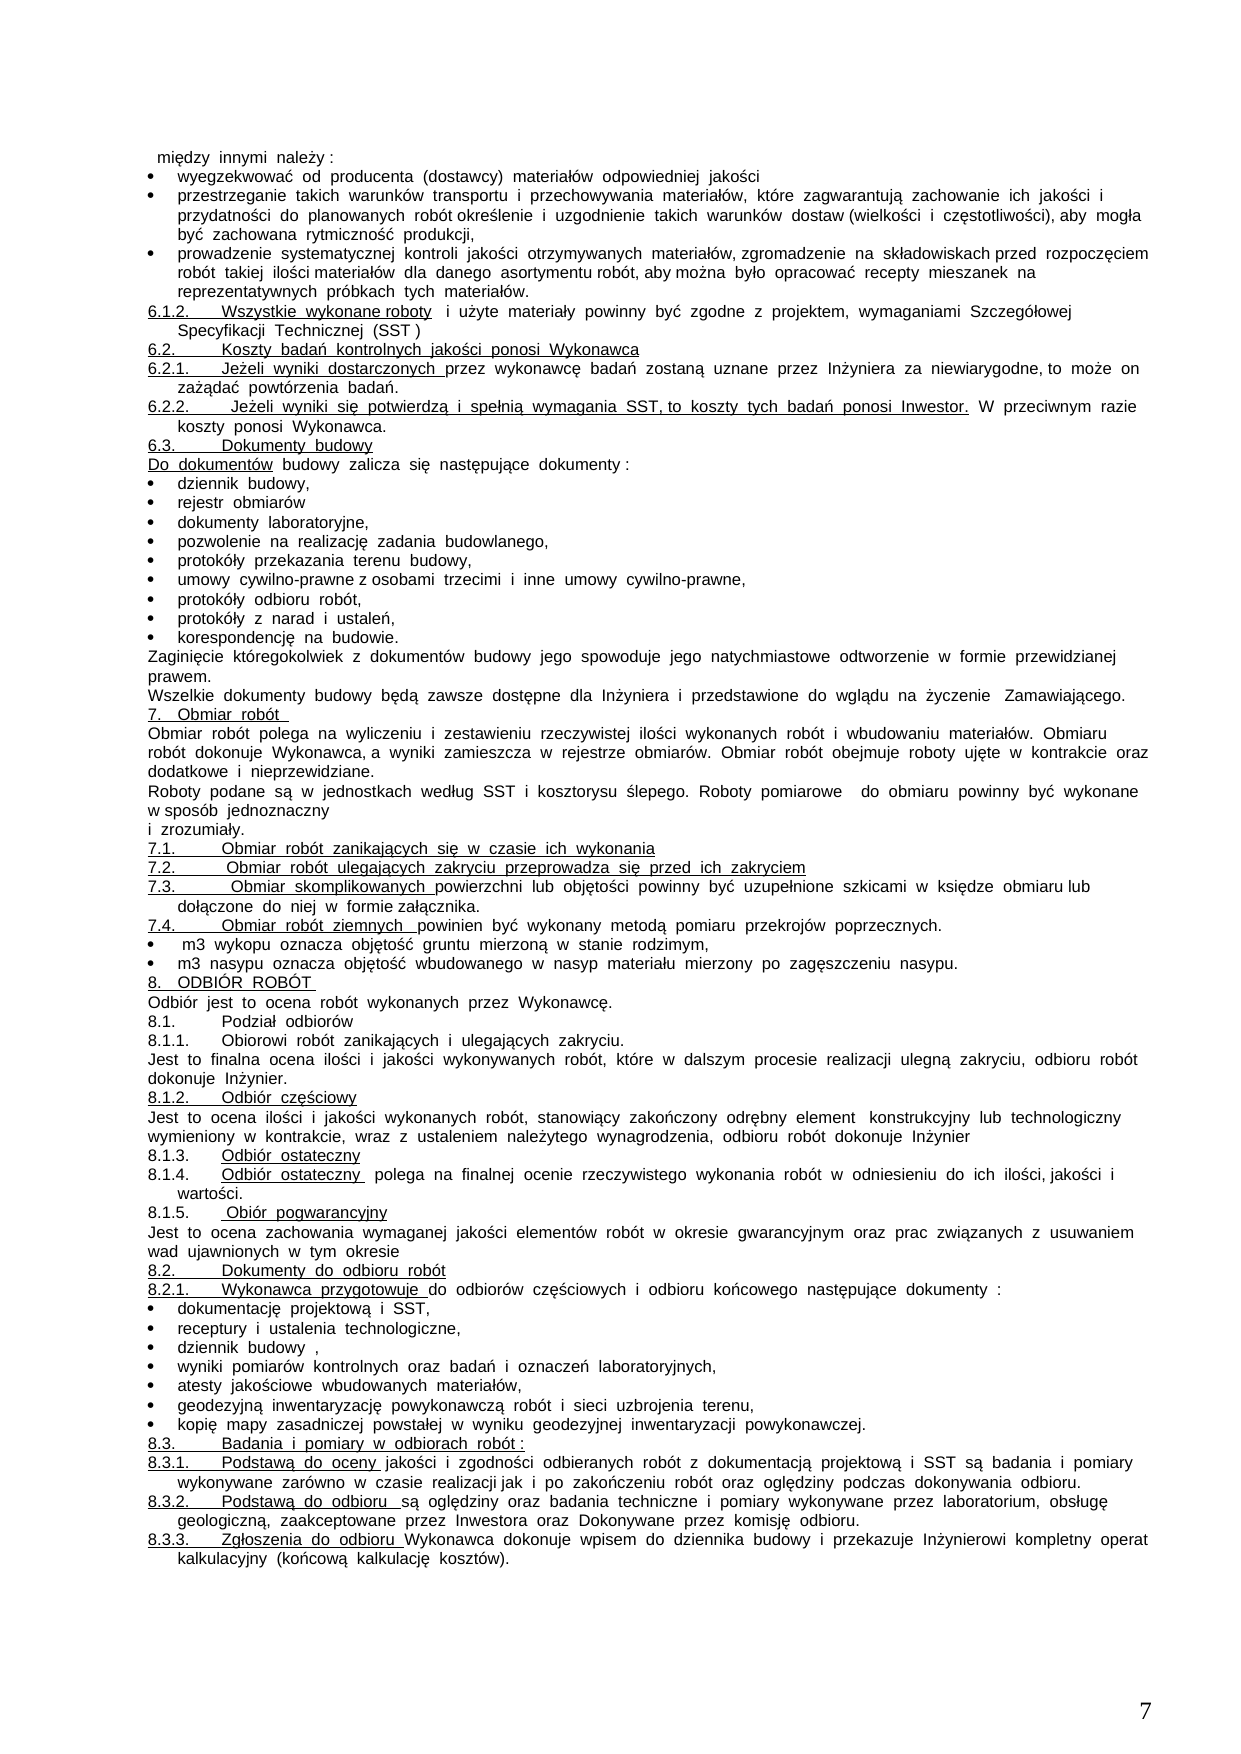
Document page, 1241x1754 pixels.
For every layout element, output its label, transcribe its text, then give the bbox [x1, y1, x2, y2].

list ODBIÓR ROBÓT [148, 973, 1152, 992]
list dziennik budowy, [148, 474, 1152, 493]
list receptury i ustalenia technologiczne, [148, 1318, 1152, 1338]
text i zrozumiały. [148, 820, 1152, 839]
list Obmiar robót [148, 705, 1152, 724]
list przestrzeganie takich warunków transportu i przechowywania materiałów, które zagwarantują zachowanie ich jakości i przydatności do planowanych robót określenie i uzgodnienie takich warunków dostaw (wielkości i częstotliwości), aby mogła być zachowana rytmiczność produkcji, [148, 186, 1152, 244]
list dziennik budowy , [148, 1338, 1152, 1357]
list Zgłoszenia do odbioru Wykonawca dokonuje wpisem do dziennika budowy i przekazuje Inżynierowi kompletny operat kalkulacyjny (końcową kalkulację kosztów). [148, 1530, 1152, 1568]
text Wszelkie dokumenty budowy będą zawsze dostępne dla Inżyniera i przedstawione do wglądu na życzenie Zamawiającego. [148, 686, 1152, 705]
list protokóły odbioru robót, [148, 589, 1152, 609]
list dokumenty laboratoryjne, [148, 512, 1152, 532]
text Jest to ocena ilości i jakości wykonanych robót, stanowiący zakończony odrębny element konstrukcyjny lub technologiczny wymieniony w kontrakcie, wraz z ustaleniem należytego wynagrodzenia, odbioru robót dokonuje Inżynier [148, 1107, 1152, 1146]
list protokóły z narad i ustaleń, [148, 609, 1152, 628]
list Podział odbiorów [148, 1012, 1152, 1031]
text Zaginięcie któregokolwiek z dokumentów budowy jego spowoduje jego natychmiastowe odtworzenie w formie przewidzianej prawem. [148, 647, 1152, 686]
list wyegzekwować od producenta (dostawcy) materiałów odpowiedniej jakości [148, 167, 1152, 186]
list m3 nasypu oznacza objętość wbudowanego w nasyp materiału mierzony po zagęszczeniu nasypu. [148, 954, 1152, 973]
list m3 wykopu oznacza objętość gruntu mierzoną w stanie rodzimym, [148, 935, 1152, 954]
list atesty jakościowe wbudowanych materiałów, [148, 1376, 1152, 1396]
list Podstawą do oceny jakości i zgodności odbieranych robót z dokumentacją projektową i SST są badania i pomiary wykonywane zarówno w czasie realizacji jak i po zakończeniu robót oraz oględziny podczas dokonywania odbioru. [148, 1453, 1152, 1492]
list Dokumenty budowy [148, 436, 1152, 455]
text Jest to finalna ocena ilości i jakości wykonywanych robót, które w dalszym procesie realizacji ulegną zakryciu, odbioru robót dokonuje Inżynier. [148, 1050, 1152, 1088]
list Koszty badań kontrolnych jakości ponosi Wykonawca [148, 340, 1152, 359]
list Obmiar robót ulegających zakryciu przeprowadza się przed ich zakryciem [148, 858, 1152, 877]
list umowy cywilno-prawne z osobami trzecimi i inne umowy cywilno-prawne, [148, 570, 1152, 589]
list kopię mapy zasadniczej powstałej w wyniku geodezyjnej inwentaryzacji powykonawczej. [148, 1415, 1152, 1434]
list Jeżeli wyniki dostarczonych przez wykonawcę badań zostaną uznane przez Inżyniera za niewiarygodne, to może on zażądać powtórzenia badań. [148, 359, 1152, 397]
list korespondencję na budowie. [148, 628, 1152, 647]
list pozwolenie na realizację zadania budowlanego, [148, 532, 1152, 551]
list rejestr obmiarów [148, 493, 1152, 512]
list wyniki pomiarów kontrolnych oraz badań i oznaczeń laboratoryjnych, [148, 1357, 1152, 1376]
text Obmiar robót polega na wyliczeniu i zestawieniu rzeczywistej ilości wykonanych robót i wbudowaniu materiałów. Obmiaru robót dokonuje Wykonawca, a wyniki zamieszcza w rejestrze obmiarów. Obmiar robót obejmuje roboty ujęte w kontrakcie oraz dodatkowe i nieprzewidziane. [148, 724, 1152, 781]
list Obmiar robót ziemnych powinien być wykonany metodą pomiaru przekrojów poprzecznych. [148, 916, 1152, 935]
list Odbiór ostateczny [148, 1146, 1152, 1165]
list geodezyjną inwentaryzację powykonawczą robót i sieci uzbrojenia terenu, [148, 1396, 1152, 1415]
list Obiór pogwarancyjny [148, 1203, 1152, 1222]
list dokumentację projektową i SST, [148, 1299, 1152, 1318]
text między innymi należy : [148, 148, 1152, 167]
list Wykonawca przygotowuje do odbiorów częściowych i odbioru końcowego następujące dokumenty : [148, 1280, 1152, 1299]
list protokóły przekazania terenu budowy, [148, 551, 1152, 570]
list Jeżeli wyniki się potwierdzą i spełnią wymagania SST, to koszty tych badań ponosi Inwestor. W przeciwnym razie koszty ponosi Wykonawca. [148, 397, 1152, 436]
list Obiorowi robót zanikających i ulegających zakryciu. [148, 1031, 1152, 1050]
list Odbiór ostateczny polega na finalnej ocenie rzeczywistego wykonania robót w odniesieniu do ich ilości, jakości i wartości. [148, 1165, 1152, 1203]
list Obmiar robót zanikających się w czasie ich wykonania [148, 839, 1152, 858]
list prowadzenie systematycznej kontroli jakości otrzymywanych materiałów, zgromadzenie na składowiskach przed rozpoczęciem robót takiej ilości materiałów dla danego asortymentu robót, aby można było opracować recepty mieszanek na reprezentatywnych próbkach tych materiałów. [148, 244, 1152, 301]
list Badania i pomiary w odbiorach robót : [148, 1434, 1152, 1453]
text Jest to ocena zachowania wymaganej jakości elementów robót w okresie gwarancyjnym oraz prac związanych z usuwaniem wad ujawnionych w tym okresie [148, 1222, 1152, 1261]
text Roboty podane są w jednostkach według SST i kosztorysu ślepego. Roboty pomiarowe do obmiaru powinny być wykonane w sposób jednoznaczny [148, 781, 1152, 820]
list Wszystkie wykonane roboty i użyte materiały powinny być zgodne z projektem, wymaganiami Szczegółowej Specyfikacji Technicznej (SST ) [148, 301, 1152, 340]
list Dokumenty do odbioru robót [148, 1261, 1152, 1280]
text Do dokumentów budowy zalicza się następujące dokumenty : [148, 455, 1152, 474]
list Podstawą do odbioru są oględziny oraz badania techniczne i pomiary wykonywane przez laboratorium, obsługę geologiczną, zaakceptowane przez Inwestora oraz Dokonywane przez komisję odbioru. [148, 1492, 1152, 1530]
list Obmiar skomplikowanych powierzchni lub objętości powinny być uzupełnione szkicami w księdze obmiaru lub dołączone do niej w formie załącznika. [148, 877, 1152, 916]
list Odbiór częściowy [148, 1088, 1152, 1107]
text Odbiór jest to ocena robót wykonanych przez Wykonawcę. [148, 992, 1152, 1012]
